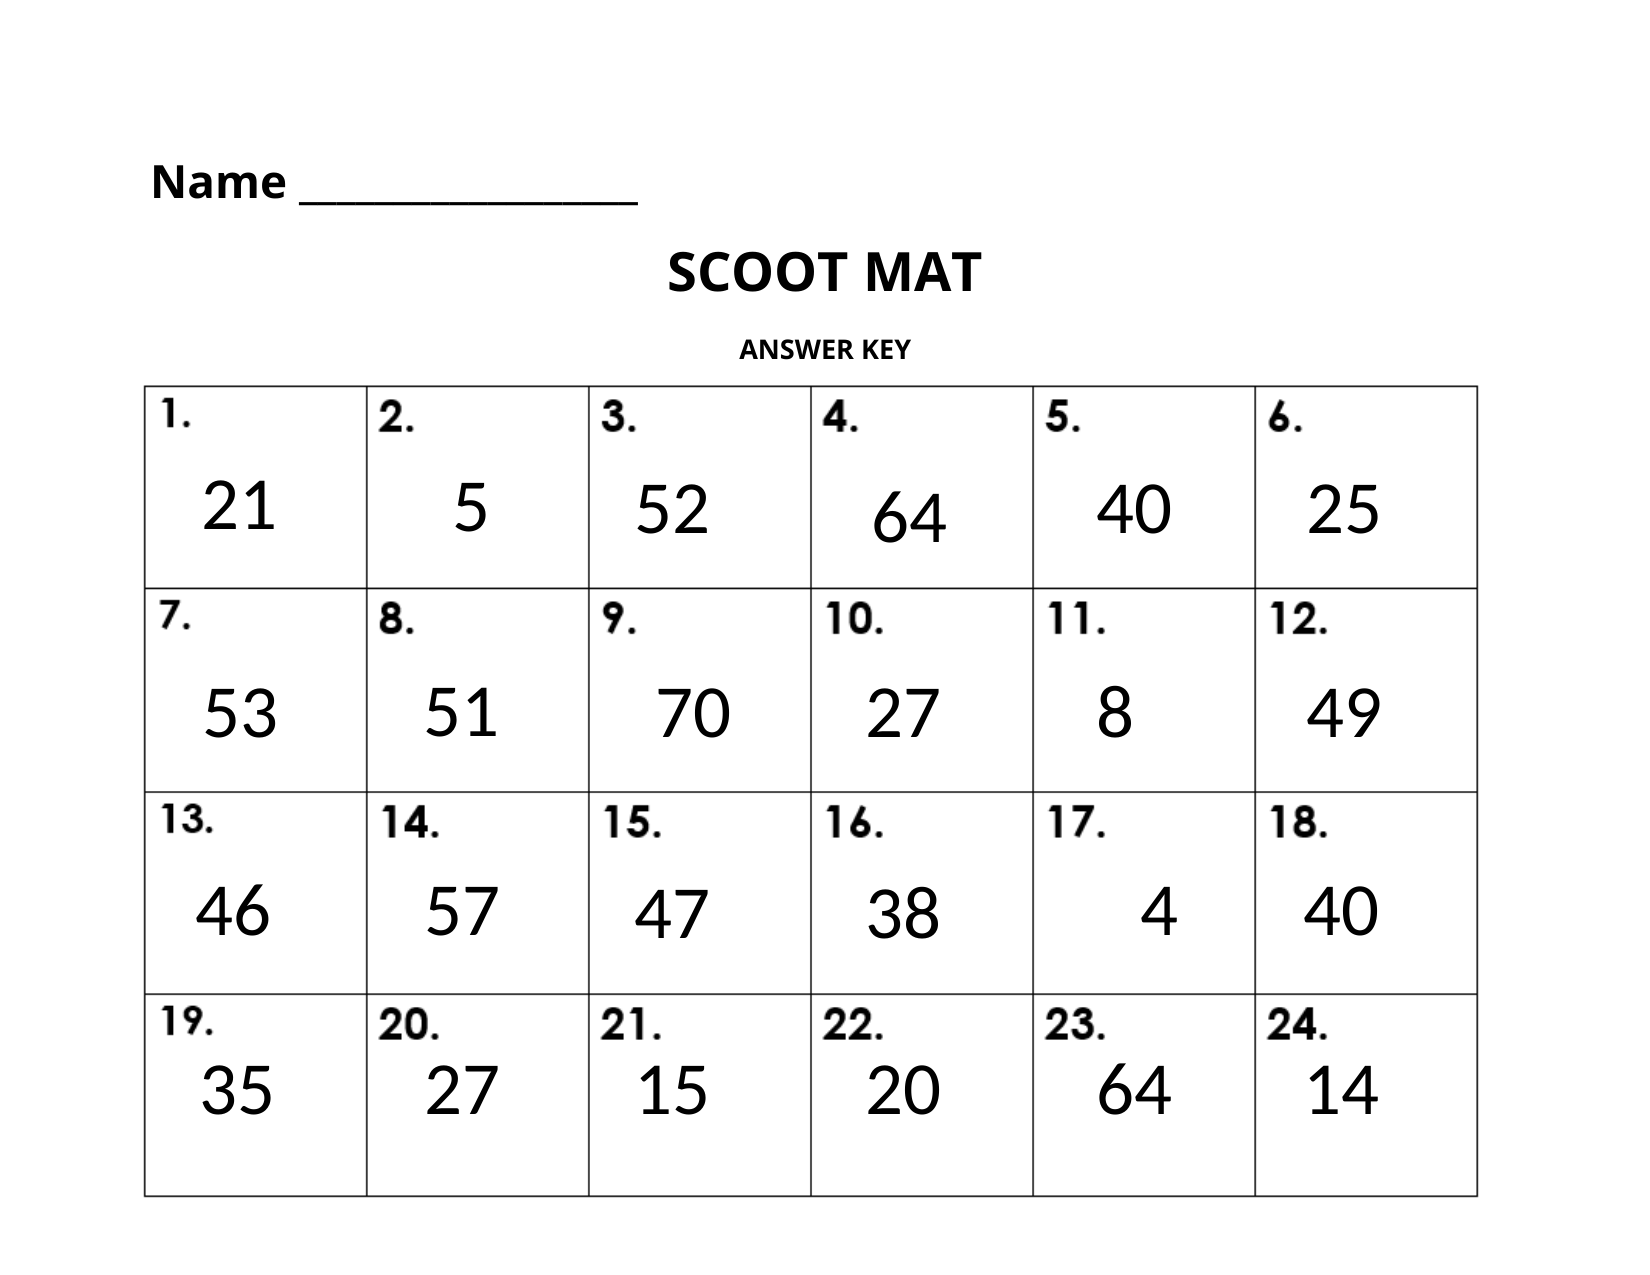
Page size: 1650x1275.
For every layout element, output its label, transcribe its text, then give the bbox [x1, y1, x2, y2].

text ANSWER KEY [150, 330, 1500, 367]
text Name __________________ [150, 150, 1500, 212]
text SCOOT MAT [150, 234, 1500, 308]
picture [135, 375, 1485, 1205]
